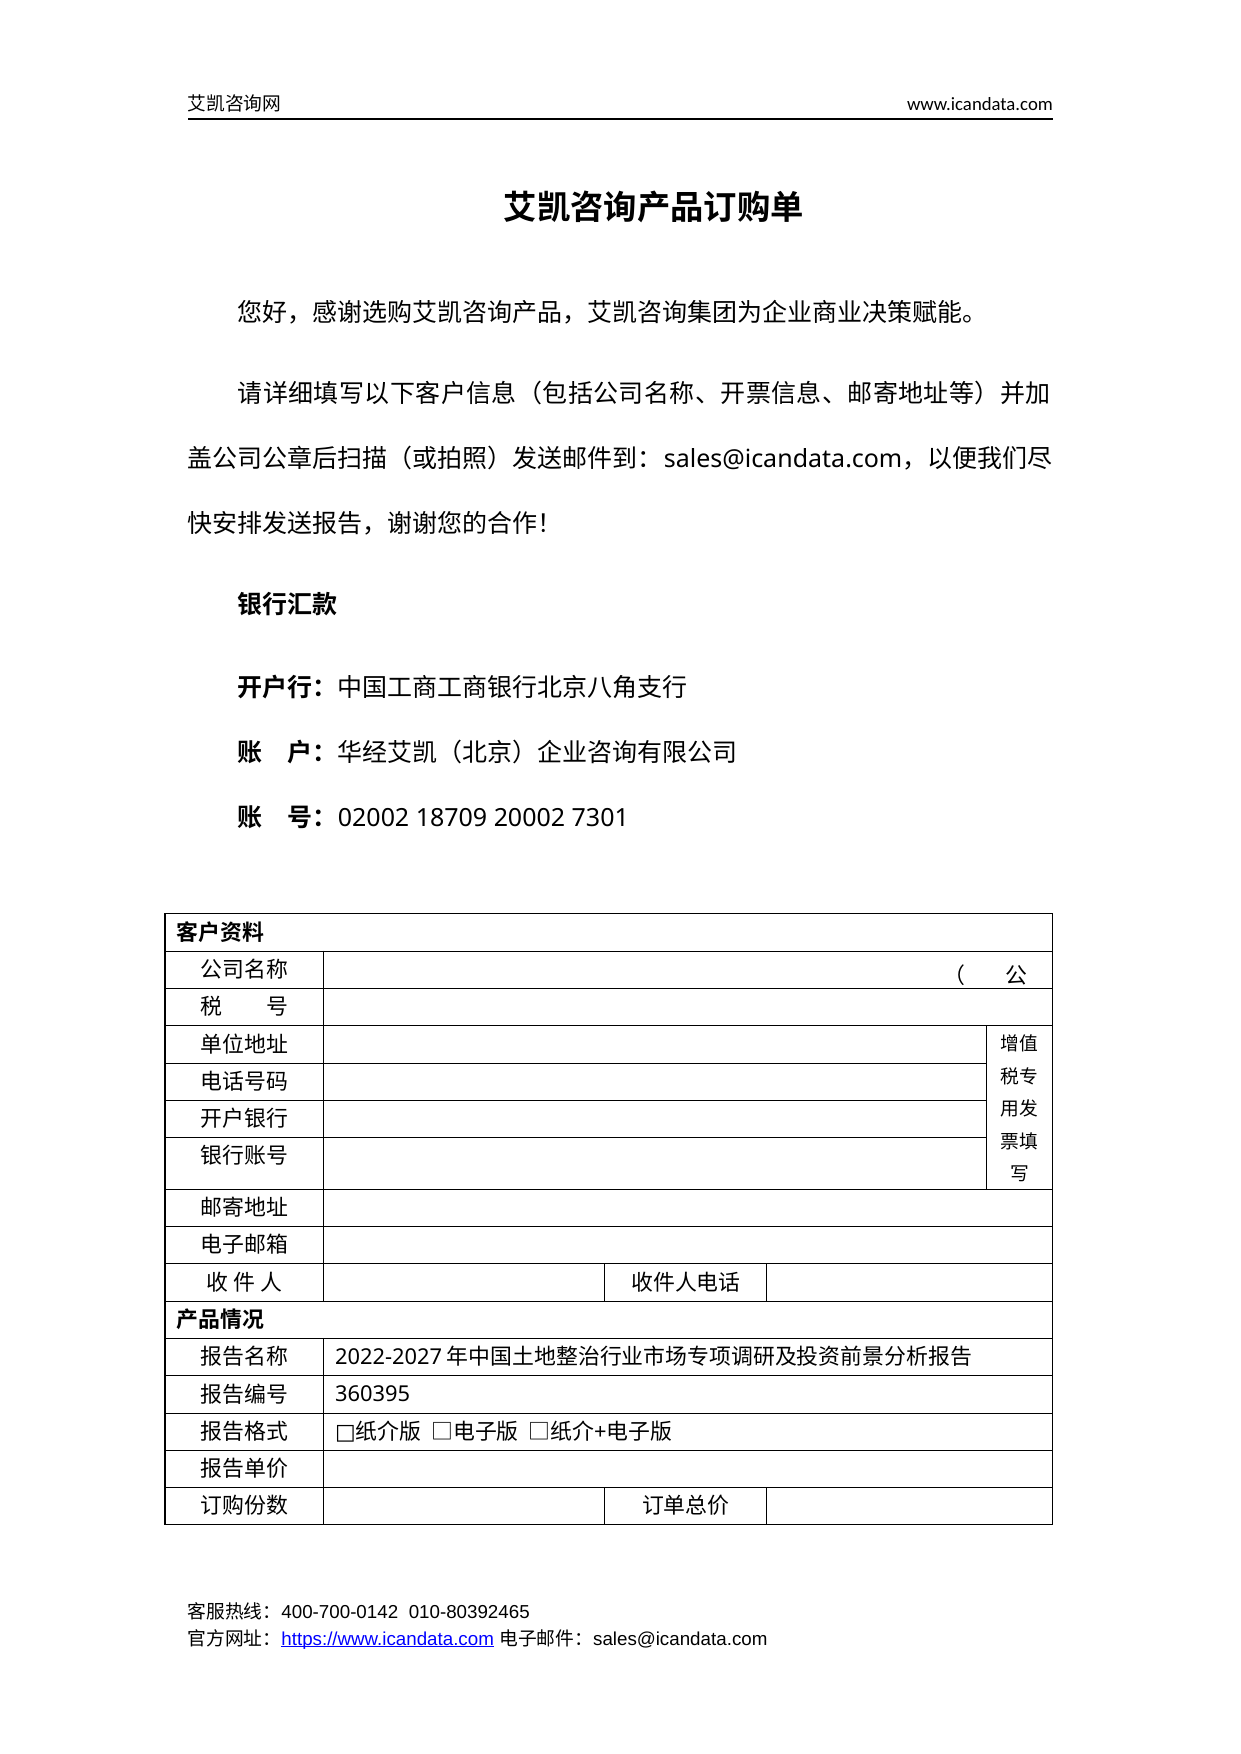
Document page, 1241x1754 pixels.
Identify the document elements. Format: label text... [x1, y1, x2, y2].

table_cell [324, 1488, 604, 1524]
table_cell [324, 1451, 1052, 1487]
table_cell 电话号码 [166, 1064, 323, 1100]
table_cell 税 号 [166, 989, 323, 1025]
table_cell 银行账号 [166, 1138, 323, 1189]
table_cell [324, 1101, 986, 1137]
table_cell 报告名称 [166, 1339, 323, 1375]
table_cell 报告格式 [166, 1414, 323, 1450]
text 艾凯咨询产品订购单 [187, 172, 1053, 237]
table_cell 公司名称 [166, 952, 323, 988]
table_cell □纸介版 □电子版 □纸介+电子版 [324, 1414, 1052, 1450]
table_cell [324, 1190, 1052, 1226]
table_cell [324, 952, 1052, 988]
table_cell [324, 1264, 604, 1301]
table_cell 订购份数 [166, 1488, 323, 1524]
text 您好，感谢选购艾凯咨询产品，艾凯咨询集团为企业商业决策赋能。 [187, 278, 1053, 343]
table_cell [324, 1026, 986, 1062]
table_cell 收件人电话 [605, 1264, 766, 1301]
text 银行汇款 [187, 570, 1053, 635]
text 账 户：华经艾凯（北京）企业咨询有限公司 [187, 718, 1053, 783]
table_cell 开户银行 [166, 1101, 323, 1137]
table_cell 产品情况 [166, 1302, 1052, 1338]
table_cell 电子邮箱 [166, 1227, 323, 1263]
table_cell 报告编号 [166, 1376, 323, 1412]
table_header 客户资料 [166, 914, 1052, 951]
table_cell [324, 1064, 986, 1100]
text 开户行：中国工商工商银行北京八角支行 [187, 653, 1053, 718]
table_cell [767, 1264, 1052, 1301]
text 请详细填写以下客户信息（包括公司名称、开票信息、邮寄地址等）并加盖公司公章后扫描（或拍照）发送邮件到：sales@icandata.com，以便我们尽快安排发送报告，谢谢您的合作！ [187, 359, 1053, 554]
table_cell [324, 989, 1052, 1025]
table_cell 报告单价 [166, 1451, 323, 1487]
table_cell 订单总价 [605, 1488, 766, 1524]
table_cell 2022-2027年中国土地整治行业市场专项调研及投资前景分析报告 [324, 1339, 1052, 1375]
table_cell 邮寄地址 [166, 1190, 323, 1226]
table_cell [767, 1488, 1052, 1524]
table_cell 增值税专用发票填写 [987, 1026, 1052, 1189]
table_cell 收 件 人 [166, 1264, 323, 1301]
table_cell 单位地址 [166, 1026, 323, 1062]
text 账 号：02002 18709 20002 7301 [187, 783, 1053, 848]
table_cell [324, 1138, 986, 1189]
table_cell 360395 [324, 1376, 1052, 1412]
table_cell [324, 1227, 1052, 1263]
